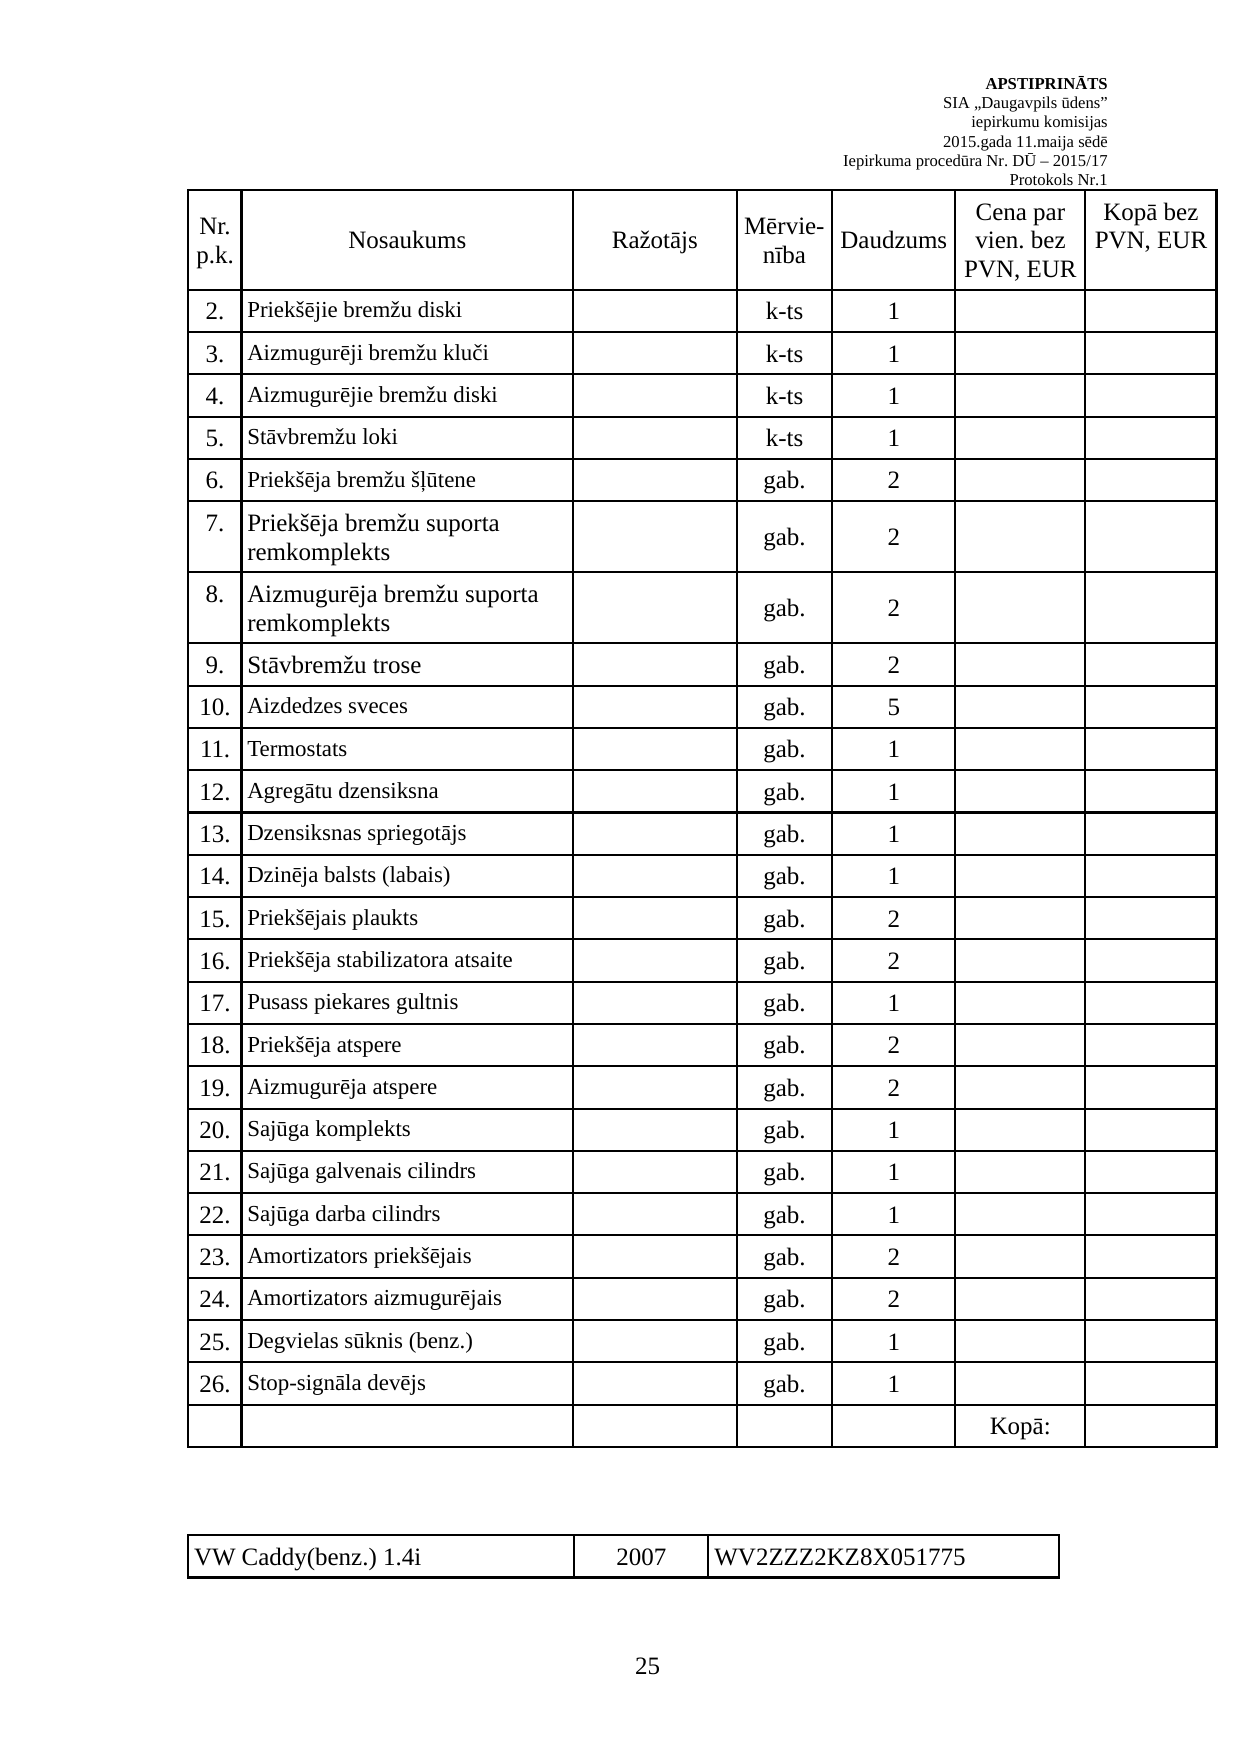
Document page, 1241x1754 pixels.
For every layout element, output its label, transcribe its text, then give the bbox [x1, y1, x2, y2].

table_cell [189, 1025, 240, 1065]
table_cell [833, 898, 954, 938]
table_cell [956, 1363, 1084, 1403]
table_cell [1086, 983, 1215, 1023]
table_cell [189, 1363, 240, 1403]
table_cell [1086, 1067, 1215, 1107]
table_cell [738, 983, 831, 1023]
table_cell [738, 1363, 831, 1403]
table_cell 7. [189, 502, 240, 571]
table_cell [1086, 771, 1215, 811]
table_cell [574, 729, 736, 769]
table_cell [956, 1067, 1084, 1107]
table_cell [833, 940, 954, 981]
table_cell [1086, 291, 1215, 331]
table_header Daudzums [833, 191, 954, 289]
table_cell [956, 375, 1084, 416]
table_cell [574, 291, 736, 331]
table_cell [574, 375, 736, 416]
table_cell [1086, 333, 1215, 373]
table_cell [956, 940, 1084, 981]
table_cell [956, 291, 1084, 331]
table_cell [1086, 502, 1215, 571]
table_cell 1 [833, 729, 954, 769]
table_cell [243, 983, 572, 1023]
table_cell 2 [833, 460, 954, 500]
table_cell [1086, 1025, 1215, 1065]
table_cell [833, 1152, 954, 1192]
table_cell [574, 644, 736, 684]
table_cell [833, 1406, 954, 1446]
table_cell 4. [189, 375, 240, 416]
table_cell Stāvbremžu loki [243, 418, 572, 458]
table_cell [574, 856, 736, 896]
table_cell gab. [738, 644, 831, 684]
table_cell k-ts [738, 418, 831, 458]
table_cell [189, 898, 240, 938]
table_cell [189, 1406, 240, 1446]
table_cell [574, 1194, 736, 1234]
table_cell [574, 687, 736, 727]
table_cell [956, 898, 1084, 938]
table_cell [1086, 418, 1215, 458]
table_header Cena par vien. bez PVN, EUR [956, 191, 1084, 289]
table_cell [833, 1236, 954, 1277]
table_cell [956, 502, 1084, 571]
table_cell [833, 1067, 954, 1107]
table_cell [574, 573, 736, 642]
table_cell [956, 729, 1084, 769]
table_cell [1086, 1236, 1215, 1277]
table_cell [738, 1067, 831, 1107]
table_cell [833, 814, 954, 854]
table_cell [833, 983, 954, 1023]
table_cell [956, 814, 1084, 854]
table_header Ražotājs [574, 191, 736, 289]
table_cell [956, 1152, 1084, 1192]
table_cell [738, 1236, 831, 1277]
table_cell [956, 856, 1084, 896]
table_header Nosaukums [243, 191, 572, 289]
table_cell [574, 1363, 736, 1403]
table_cell [574, 814, 736, 854]
table_cell 1 [833, 418, 954, 458]
table_cell Aizmugurēji bremžu kluči [243, 333, 572, 373]
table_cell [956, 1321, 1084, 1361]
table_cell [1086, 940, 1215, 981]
table_cell [574, 460, 736, 500]
table_cell 10. [189, 687, 240, 727]
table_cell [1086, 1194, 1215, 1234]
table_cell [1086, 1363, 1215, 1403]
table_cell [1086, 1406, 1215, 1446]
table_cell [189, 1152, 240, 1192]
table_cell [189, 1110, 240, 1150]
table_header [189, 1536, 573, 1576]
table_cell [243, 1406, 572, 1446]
table_cell Termostats [243, 729, 572, 769]
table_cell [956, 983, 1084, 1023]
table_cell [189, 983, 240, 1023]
table_cell [1086, 687, 1215, 727]
table_header Kopā bez PVN, EUR [1086, 191, 1215, 289]
table_cell 1 [833, 375, 954, 416]
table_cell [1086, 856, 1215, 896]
table_cell [956, 460, 1084, 500]
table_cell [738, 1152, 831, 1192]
table_cell Dzensiksnas spriegotājs [243, 814, 572, 854]
table_cell 1 [833, 771, 954, 811]
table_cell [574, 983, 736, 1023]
table_header Mērvie-nība [738, 191, 831, 289]
table_cell 12. [189, 771, 240, 811]
table_cell gab. [738, 502, 831, 571]
table_cell Agregātu dzensiksna [243, 771, 572, 811]
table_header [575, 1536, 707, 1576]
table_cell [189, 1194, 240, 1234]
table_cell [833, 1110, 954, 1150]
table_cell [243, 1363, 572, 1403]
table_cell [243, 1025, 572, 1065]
table_cell [956, 333, 1084, 373]
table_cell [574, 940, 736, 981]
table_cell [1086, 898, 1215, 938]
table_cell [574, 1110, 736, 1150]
table_cell [574, 418, 736, 458]
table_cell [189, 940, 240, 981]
table_cell gab. [738, 729, 831, 769]
table_cell Priekšējie bremžu diski [243, 291, 572, 331]
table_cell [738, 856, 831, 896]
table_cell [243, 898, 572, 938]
table_cell k-ts [738, 291, 831, 331]
table_cell Stāvbremžu trose [243, 644, 572, 684]
table_cell 2 [833, 573, 954, 642]
table_cell 3. [189, 333, 240, 373]
table_cell [1086, 644, 1215, 684]
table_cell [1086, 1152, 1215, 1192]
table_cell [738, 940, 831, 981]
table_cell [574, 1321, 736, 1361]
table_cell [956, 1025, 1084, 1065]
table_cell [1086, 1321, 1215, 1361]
table_cell k-ts [738, 333, 831, 373]
table_header Nr.p.k. [189, 191, 240, 289]
table_cell gab. [738, 687, 831, 727]
table_cell [1086, 375, 1215, 416]
table_cell gab. [738, 771, 831, 811]
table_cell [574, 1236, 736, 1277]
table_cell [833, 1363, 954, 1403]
table_cell [956, 771, 1084, 811]
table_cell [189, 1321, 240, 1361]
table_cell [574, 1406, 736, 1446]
table_cell 1 [833, 333, 954, 373]
table_cell Aizmugurēja bremžu suporta remkomplekts [243, 573, 572, 642]
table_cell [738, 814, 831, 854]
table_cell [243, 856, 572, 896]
table_cell [1086, 460, 1215, 500]
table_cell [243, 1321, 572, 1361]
table_cell 8. [189, 573, 240, 642]
table_cell k-ts [738, 375, 831, 416]
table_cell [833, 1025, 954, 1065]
table_cell 5. [189, 418, 240, 458]
table_cell Priekšēja bremžu suporta remkomplekts [243, 502, 572, 571]
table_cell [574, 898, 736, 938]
table_cell 2 [833, 644, 954, 684]
table_cell gab. [738, 460, 831, 500]
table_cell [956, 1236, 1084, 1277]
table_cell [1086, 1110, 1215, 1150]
table_cell [956, 687, 1084, 727]
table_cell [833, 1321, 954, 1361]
table_cell [574, 333, 736, 373]
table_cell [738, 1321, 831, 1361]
table_cell 5 [833, 687, 954, 727]
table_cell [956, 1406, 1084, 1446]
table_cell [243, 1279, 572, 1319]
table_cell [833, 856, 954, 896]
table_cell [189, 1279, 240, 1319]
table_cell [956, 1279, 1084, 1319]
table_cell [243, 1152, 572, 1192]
table_cell [956, 644, 1084, 684]
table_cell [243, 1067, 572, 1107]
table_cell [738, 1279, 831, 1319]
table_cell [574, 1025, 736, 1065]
table_cell 2. [189, 291, 240, 331]
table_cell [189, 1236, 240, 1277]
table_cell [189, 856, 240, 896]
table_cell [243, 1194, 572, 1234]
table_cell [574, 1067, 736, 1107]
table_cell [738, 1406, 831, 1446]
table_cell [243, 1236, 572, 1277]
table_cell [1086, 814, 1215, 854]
table_cell 6. [189, 460, 240, 500]
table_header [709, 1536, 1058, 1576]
table_cell Aizmugurējie bremžu diski [243, 375, 572, 416]
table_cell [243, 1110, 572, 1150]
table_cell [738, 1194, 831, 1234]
table_cell [956, 418, 1084, 458]
table_cell [574, 502, 736, 571]
table_cell [956, 573, 1084, 642]
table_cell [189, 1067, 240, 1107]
table_cell [574, 771, 736, 811]
table_cell 11. [189, 729, 240, 769]
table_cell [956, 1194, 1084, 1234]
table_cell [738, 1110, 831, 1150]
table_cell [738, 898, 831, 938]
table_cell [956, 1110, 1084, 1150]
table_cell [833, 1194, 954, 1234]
table_cell 2 [833, 502, 954, 571]
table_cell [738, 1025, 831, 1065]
table_cell 9. [189, 644, 240, 684]
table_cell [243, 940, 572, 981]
table_cell 13. [189, 814, 240, 854]
table_cell gab. [738, 573, 831, 642]
table_cell Priekšēja bremžu šļūtene [243, 460, 572, 500]
table_cell [1086, 729, 1215, 769]
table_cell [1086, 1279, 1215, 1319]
table_cell Aizdedzes sveces [243, 687, 572, 727]
table_cell [1086, 573, 1215, 642]
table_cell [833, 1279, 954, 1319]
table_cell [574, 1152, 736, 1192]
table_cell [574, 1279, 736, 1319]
table_cell 1 [833, 291, 954, 331]
